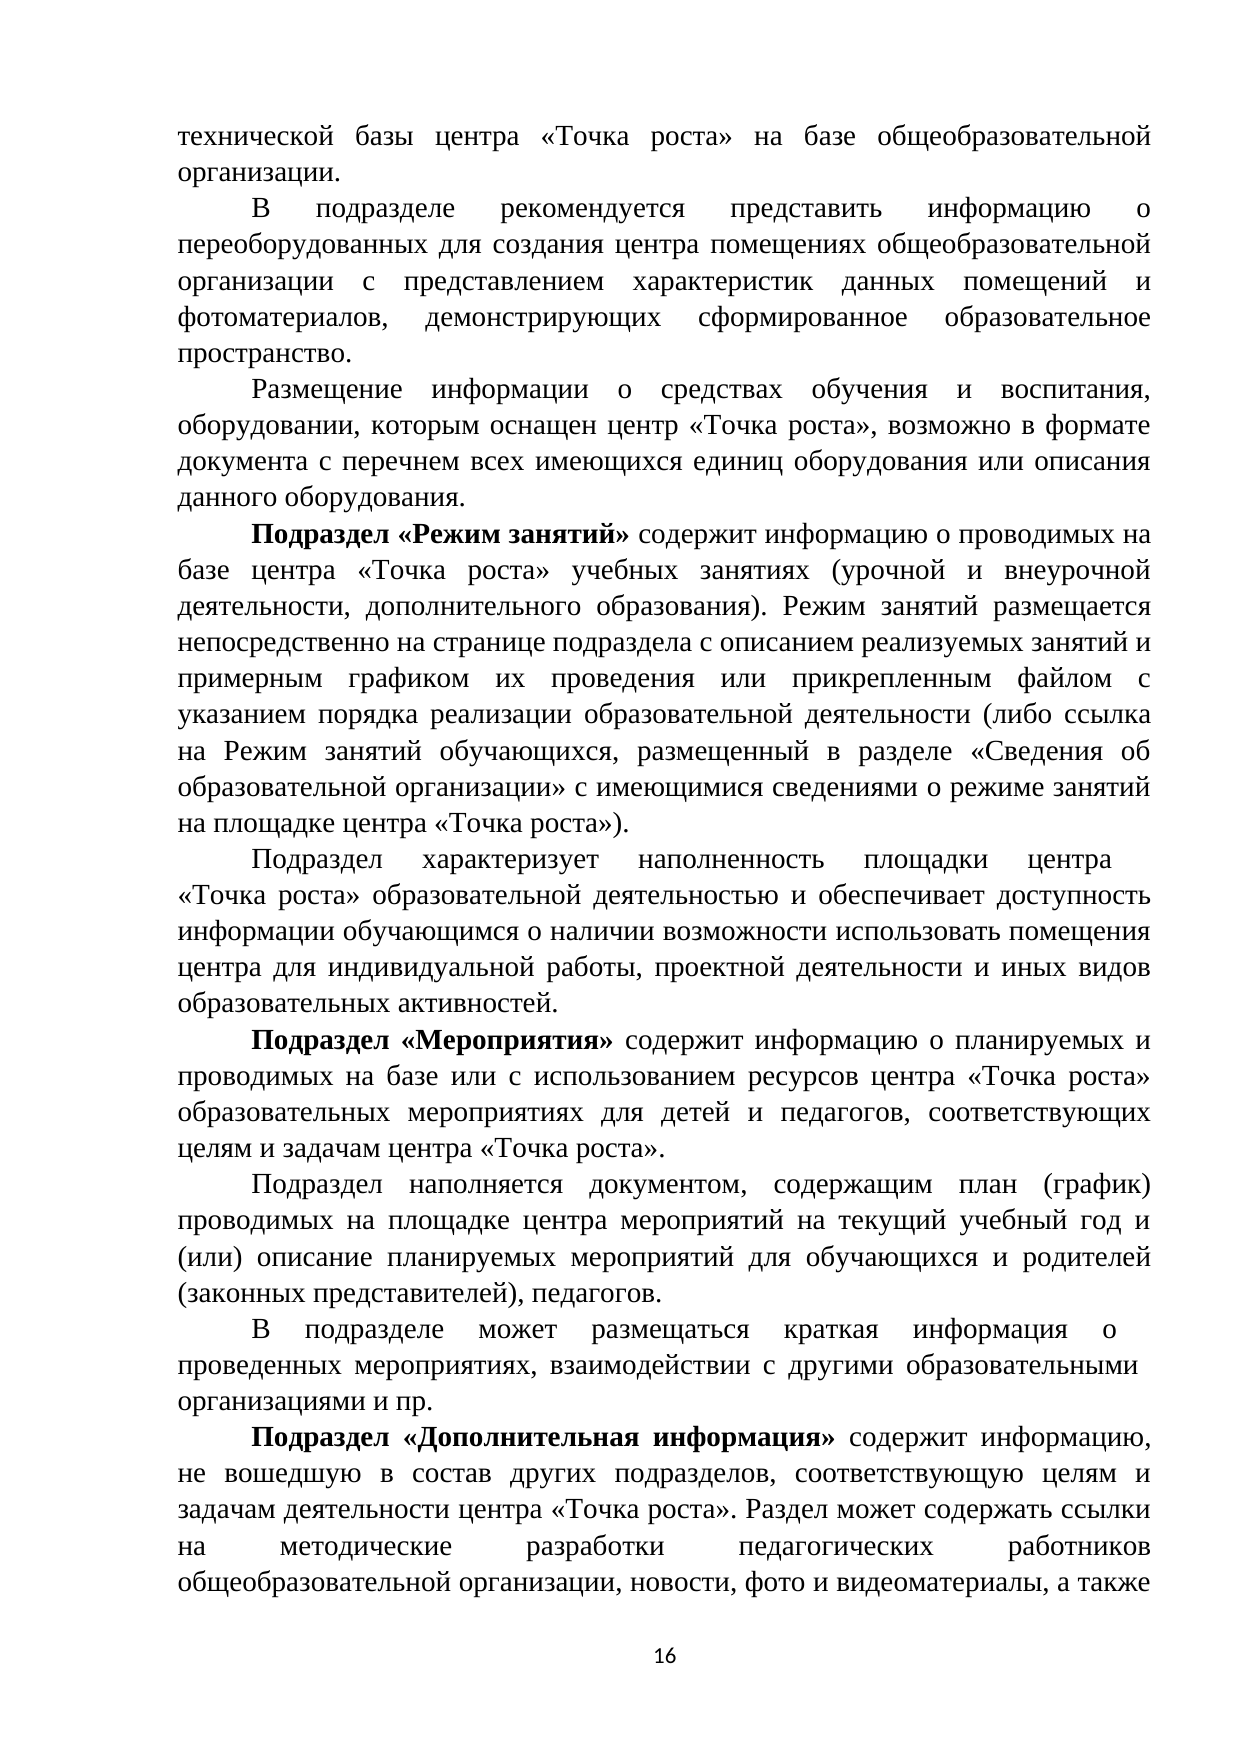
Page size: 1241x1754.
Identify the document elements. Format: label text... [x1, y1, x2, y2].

text Размещение информации о средствах обучения и воспитания, оборудовании, которым оснащен центр «Точка роста», возможно в формате документа с перечнем всех имеющихся единиц оборудования или описания данного оборудования. [177, 371, 1152, 513]
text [177, 118, 1152, 188]
text Подраздел наполняется документом, содержащим план (график) проводимых на площадке центра мероприятий на текущий учебный год и (или) описание планируемых мероприятий для обучающихся и родителей (законных представителей), педагогов. [177, 1166, 1152, 1308]
text В подразделе рекомендуется представить информацию о переоборудованных для создания центра помещениях общеобразовательной организации с представлением характеристик данных помещений и фотоматериалов, демонстрирующих сформированное образовательное пространство. [177, 190, 1152, 368]
text Подраздел характеризует наполненность площадки центра «Точка роста» образовательной деятельностью и обеспечивает доступность информации обучающимся о наличии возможности использовать помещения центра для индивидуальной работы, проектной деятельности и иных видов образовательных активностей. [177, 841, 1152, 1019]
text В подразделе может размещаться краткая информация о проведенных мероприятиях, взаимодействии с другими образовательными организациями и пр. [177, 1311, 1152, 1417]
text Подраздел «Режим занятий» содержит информацию о проводимых на базе центра «Точка роста» учебных занятиях (урочной и внеурочной деятельности, дополнительного образования). Режим занятий размещается непосредственно на странице подраздела с описанием реализуемых занятий и примерным графиком их проведения или прикрепленным файлом с указанием порядка реализации образовательной деятельности (либо ссылка на Режим занятий обучающихся, размещенный в разделе «Сведения об образовательной организации» с имеющимися сведениями о режиме занятий на площадке центра «Точка роста»). [177, 516, 1152, 838]
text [177, 1419, 1152, 1597]
text Подраздел «Мероприятия» содержит информацию о планируемых и проводимых на базе или с использованием ресурсов центра «Точка роста» образовательных мероприятиях для детей и педагогов, соответствующих целям и задачам центра «Точка роста». [177, 1022, 1152, 1164]
